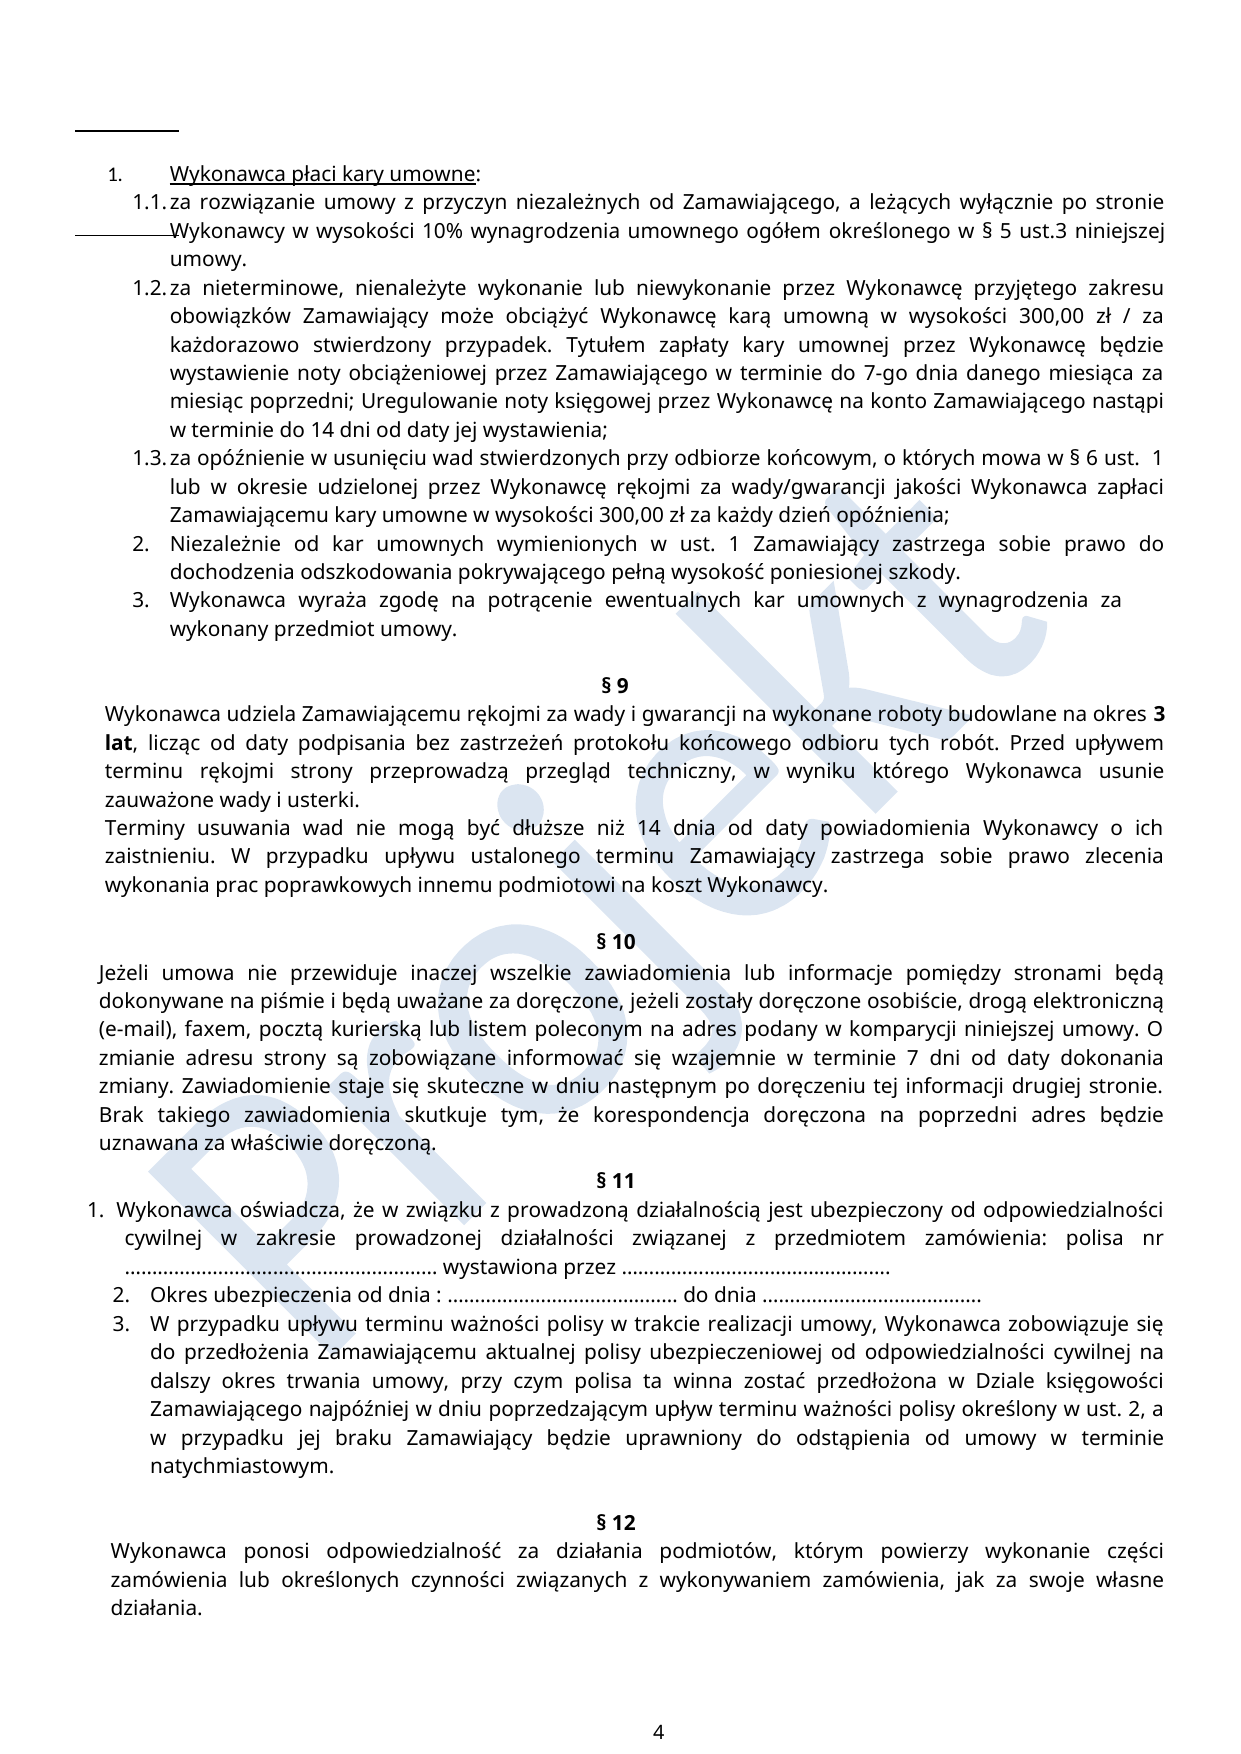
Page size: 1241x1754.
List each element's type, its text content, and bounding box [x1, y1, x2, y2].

list za opóźnienie w usunięciu wad stwierdzonych przy odbiorze końcowym, o których mowa w § 6 ust. 1 lub w okresie udzielonej przez Wykonawcę rękojmi za wady/gwarancji jakości Wykonawca zapłaci Zamawiającemu kary umowne w wysokości 300,00 zł za każdy dzień opóźnienia; [132, 443, 1165, 529]
text § 10 [75, 927, 1157, 955]
list W przypadku upływu terminu ważności polisy w trakcie realizacji umowy, Wykonawca zobowiązuje się do przedłożenia Zamawiającemu aktualnej polisy ubezpieczeniowej od odpowiedzialności cywilnej na dalszy okres trwania umowy, przy czym polisa ta winna zostać przedłożona w Dziale księgowości Zamawiającego najpóźniej w dniu poprzedzającym upływ terminu ważności polisy określony w ust. 2, a w przypadku jej braku Zamawiający będzie uprawniony do odstąpienia od umowy w terminie natychmiastowym. [112, 1309, 1165, 1479]
text Terminy usuwania wad nie mogą być dłuższe niż 14 dnia od daty powiadomienia Wykonawcy o ich zaistnieniu. W przypadku upływu ustalonego terminu Zamawiający zastrzega sobie prawo zlecenia wykonania prac poprawkowych innemu podmiotowi na koszt Wykonawcy. [104, 813, 1165, 898]
list Wykonawca oświadcza, że w związku z prowadzoną działalnością jest ubezpieczony od odpowiedzialności cywilnej w zakresie prowadzonej działalności związanej z przedmiotem zamówienia: polisa nr ………………………………………………… wystawiona przez …………………………………………. [87, 1195, 1165, 1280]
list Wykonawca wyraża zgodę na potrącenie ewentualnych kar umownych z wynagrodzenia za wykonany przedmiot umowy. [132, 586, 1123, 642]
text § 9 [75, 671, 1155, 699]
text Wykonawca ponosi odpowiedzialność za działania podmiotów, którym powierzy wykonanie części zamówienia lub określonych czynności związanych z wykonywaniem zamówienia, jak za swoje własne działania. [110, 1536, 1165, 1622]
list za nieterminowe, nienależyte wykonanie lub niewykonanie przez Wykonawcę przyjętego zakresu obowiązków Zamawiający może obciążyć Wykonawcę karą umowną w wysokości 300,00 zł / za każdorazowo stwierdzony przypadek. Tytułem zapłaty kary umownej przez Wykonawcę będzie wystawienie noty obciążeniowej przez Zamawiającego w terminie do 7-go dnia danego miesiąca za miesiąc poprzedni; Uregulowanie noty księgowej przez Wykonawcę na konto Zamawiającego nastąpi w terminie do 14 dni od daty jej wystawienia; [132, 273, 1165, 443]
text Jeżeli umowa nie przewiduje inaczej wszelkie zawiadomienia lub informacje pomiędzy stronami będą dokonywane na piśmie i będą uważane za doręczone, jeżeli zostały doręczone osobiście, drogą elektroniczną (e-mail), faxem, pocztą kurierską lub listem poleconym na adres podany w komparycji niniejszej umowy. O zmianie adresu strony są zobowiązane informować się wzajemnie w terminie 7 dni od daty dokonania zmiany. Zawiadomienie staje się skuteczne w dniu następnym po doręczeniu tej informacji drugiej stronie. Brak takiego zawiadomienia skutkuje tym, że korespondencja doręczona na poprzedni adres będzie uznawana za właściwie doręczoną. [99, 958, 1165, 1157]
list Wykonawca płaci kary umowne: [107, 159, 1165, 187]
text § 12 [75, 1508, 1157, 1536]
list Okres ubezpieczenia od dnia : …………………………………… do dnia …………………………………. [112, 1280, 1165, 1309]
text Wykonawca udziela Zamawiającemu rękojmi za wady i gwarancji na wykonane roboty budowlane na okres 3 lat, licząc od daty podpisania bez zastrzeżeń protokołu końcowego odbioru tych robót. Przed upływem terminu rękojmi strony przeprowadzą przegląd techniczny, w wyniku którego Wykonawca usunie zauważone wady i usterki. [104, 699, 1165, 813]
list za rozwiązanie umowy z przyczyn niezależnych od Zamawiającego, a leżących wyłącznie po stronie Wykonawcy w wysokości 10% wynagrodzenia umownego ogółem określonego w § 5 ust.3 niniejszej umowy. [132, 187, 1165, 273]
text § 11 [75, 1167, 1157, 1195]
list Niezależnie od kar umownych wymienionych w ust. 1 Zamawiający zastrzega sobie prawo do dochodzenia odszkodowania pokrywającego pełną wysokość poniesionej szkody. [132, 529, 1165, 586]
